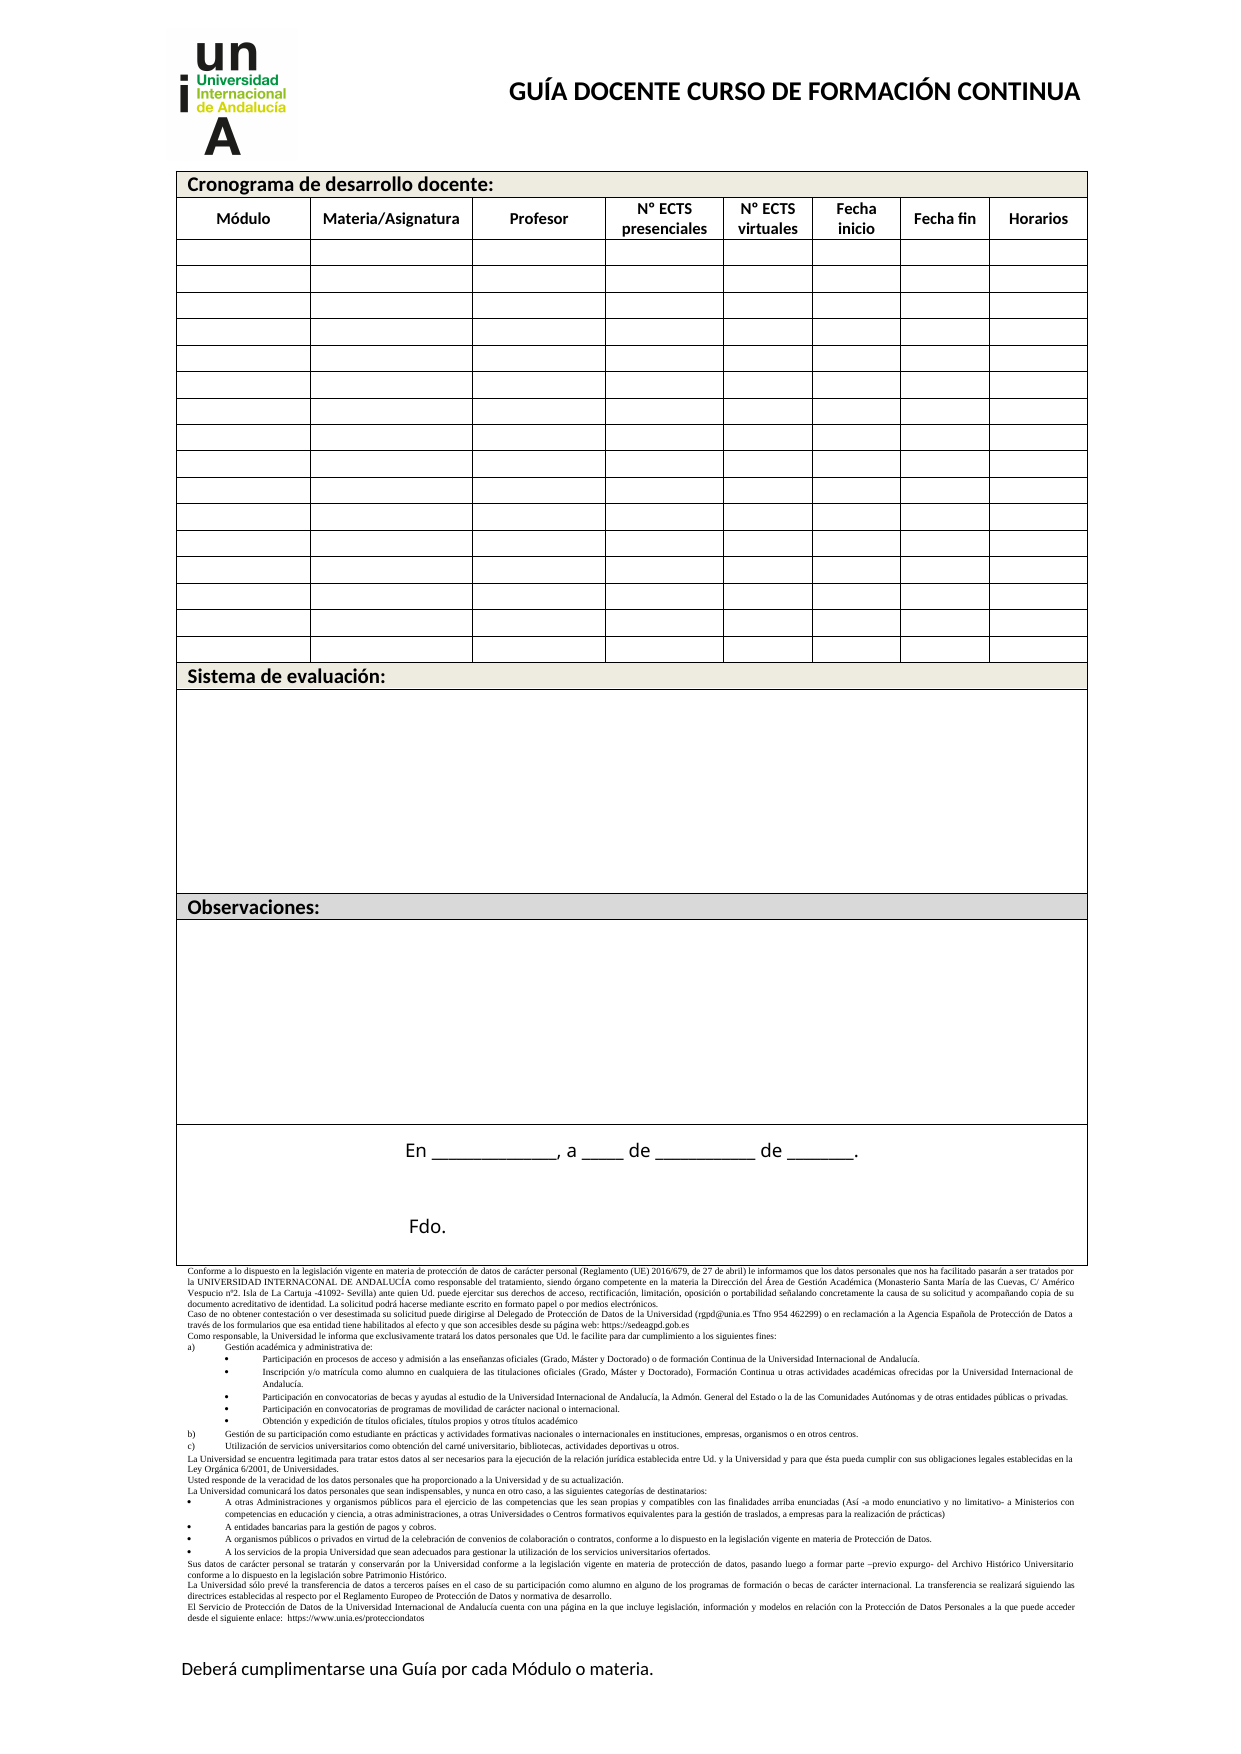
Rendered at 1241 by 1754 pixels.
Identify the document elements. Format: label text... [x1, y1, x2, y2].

table_cell Nº ECTS virtuales [724, 198, 812, 239]
table_cell [177, 557, 310, 583]
table_cell [901, 240, 989, 265]
table_cell [606, 293, 723, 318]
table_cell [901, 425, 989, 450]
table_cell [724, 504, 812, 530]
table_cell Módulo [177, 198, 310, 239]
table_cell [311, 478, 472, 503]
table_cell [311, 451, 472, 477]
table_cell [473, 504, 605, 530]
table_cell [901, 293, 989, 318]
table_cell [901, 372, 989, 397]
table_cell [724, 319, 812, 344]
table_cell [901, 610, 989, 636]
table_cell [606, 557, 723, 583]
table_cell [990, 240, 1087, 265]
table_cell [990, 399, 1087, 424]
table_cell [606, 319, 723, 344]
table_cell [990, 451, 1087, 477]
table_cell [813, 531, 900, 556]
table_cell [724, 372, 812, 397]
table_cell [606, 266, 723, 292]
table_cell [177, 531, 310, 556]
table_cell [177, 266, 310, 292]
table_cell [311, 399, 472, 424]
table_cell [177, 478, 310, 503]
table_cell [311, 319, 472, 344]
table_cell Profesor [473, 198, 605, 239]
table_cell [724, 293, 812, 318]
table_cell [311, 266, 472, 292]
table_cell [473, 319, 605, 344]
table_cell [724, 266, 812, 292]
table_cell [813, 319, 900, 344]
table_cell [901, 557, 989, 583]
table_cell [901, 504, 989, 530]
table_cell [901, 531, 989, 556]
table_cell [724, 610, 812, 636]
table_cell [311, 610, 472, 636]
table_cell [606, 504, 723, 530]
table_cell [724, 637, 812, 662]
table_cell [177, 451, 310, 477]
table_cell [724, 557, 812, 583]
table_cell Observaciones: [177, 894, 1087, 919]
table_cell [473, 584, 605, 609]
table_cell [813, 478, 900, 503]
table_cell [606, 610, 723, 636]
table_cell [724, 478, 812, 503]
table_cell [473, 266, 605, 292]
table_cell [990, 425, 1087, 450]
table_cell Fecha inicio [813, 198, 900, 239]
table_cell [901, 319, 989, 344]
table_cell [990, 478, 1087, 503]
table_cell [990, 319, 1087, 344]
table_cell [606, 637, 723, 662]
table_cell [311, 637, 472, 662]
table_cell [813, 399, 900, 424]
table_cell [311, 240, 472, 265]
table_cell [990, 346, 1087, 371]
table_cell [606, 451, 723, 477]
table_cell [473, 372, 605, 397]
table_cell [177, 690, 1087, 893]
table_cell [990, 584, 1087, 609]
table_cell Materia/Asignatura [311, 198, 472, 239]
table_cell Conforme a lo dispuesto en la legislación vigente en materia de protección de datos de carácter personal (Reglamento (UE) 2016/679, de 27 de abril) le informamos que los datos personales que nos ha facilitado pasarán a ser tratados por la UNIVERSIDAD INTERNACONAL DE ANDALUCÍA como responsable del tratamiento, siendo órgano competente en la materia la Dirección del Área de Gestión Académica (Monasterio Santa María de las Cuevas, C/ Américo Vespucio nº2. Isla de La Cartuja -41092- Sevilla) ante quien Ud. puede ejercitar sus derechos de acceso, rectificación, limitación, oposición o portabilidad señalando concretamente la causa de su solicitud y acompañando copia de su documento acreditativo de identidad. La solicitud podrá hacerse mediante escrito en formato papel o por medios electrónicos. Caso de no obtener contestación o ver desestimada su solicitud puede dirigirse al Delegado de Protección de Datos de la Universidad (rgpd@unia.es Tfno 954 462299) o en reclamación a la Agencia Española de Protección de Datos a través de los formularios que esa entidad tiene habilitados al efecto y que son accesibles desde su página web: https://sedeagpd.gob.es Como responsable, la Universidad le informa que exclusivamente tratará los datos personales que Ud. le facilite para dar cumplimiento a los siguientes fines: Gestión académica y administrativa de: Participación en procesos de acceso y admisión a las enseñanzas oficiales (Grado, Máster y Doctorado) o de formación Continua de la Universidad Internacional de Andalucía. Inscripción y/o matrícula como alumno en cualquiera de las titulaciones oficiales (Grado, Máster y Doctorado), Formación Continua u otras actividades académicas ofrecidas por la Universidad Internacional de Andalucía. Participación en convocatorias de becas y ayudas al estudio de la Universidad Internacional de Andalucía, la Admón. General del Estado o la de las Comunidades Autónomas y de otras entidades públicas o privadas. Participación en convocatorias de programas de movilidad de carácter nacional o internacional. Obtención y expedición de títulos oficiales, títulos propios y otros títulos académico Gestión de su participación como estudiante en prácticas y actividades formativas nacionales o internacionales en instituciones, empresas, organismos o en otros centros. Utilización de servicios universitarios como obtención del carné universitario, bibliotecas, actividades deportivas u otros. La Universidad se encuentra legitimada para tratar estos datos al ser necesarios para la ejecución de la relación jurídica establecida entre Ud. y la Universidad y para que ésta pueda cumplir con sus obligaciones legales establecidas en la Ley Orgánica 6/2001, de Universidades. Usted responde de la veracidad de los datos personales que ha proporcionado a la Universidad y de su actualización. La Universidad comunicará los datos personales que sean indispensables, y nunca en otro caso, a las siguientes categorías de destinatarios: A otras Administraciones y organismos públicos para el ejercicio de las competencias que les sean propias y compatibles con las finalidades arriba enunciadas (Así -a modo enunciativo y no limitativo- a Ministerios con competencias en educación y ciencia, a otras administraciones, a otras Universidades o Centros formativos equivalentes para la gestión de traslados, a empresas para la realización de prácticas) A entidades bancarias para la gestión de pagos y cobros. A organismos públicos o privados en virtud de la celebración de convenios de colaboración o contratos, conforme a lo dispuesto en la legislación vigente en materia de Protección de Datos. A los servicios de la propia Universidad que sean adecuados para gestionar la utilización de los servicios universitarios ofertados. Sus datos de carácter personal se tratarán y conservarán por la Universidad conforme a la legislación vigente en materia de protección de datos, pasando luego a formar parte –previo expurgo- del Archivo Histórico Universitario conforme a lo dispuesto en la legislación sobre Patrimonio Histórico. La Universidad sólo prevé la transferencia de datos a terceros países en el caso de su participación como alumno en alguno de los programas de formación o becas de carácter internacional. La transferencia se realizará siguiendo las directrices establecidas al respecto por el Reglamento Europeo de Protección de Datos y normativa de desarrollo. El Servicio de Protección de Datos de la Universidad Internacional de Andalucía cuenta con una página en la que incluye legislación, información y modelos en relación con la Protección de Datos Personales a la que puede acceder desde el siguiente enlace: https://www.unia.es/protecciondatos [176, 1266, 1088, 1623]
table_cell [177, 399, 310, 424]
table_cell [606, 399, 723, 424]
table_cell [813, 504, 900, 530]
table_cell [813, 266, 900, 292]
table_cell [990, 610, 1087, 636]
picture [165, 28, 299, 161]
table_cell [813, 610, 900, 636]
table_cell [473, 451, 605, 477]
table_cell [813, 293, 900, 318]
table_cell [311, 425, 472, 450]
table_cell [177, 346, 310, 371]
table_cell [311, 531, 472, 556]
table_cell [311, 293, 472, 318]
table_cell [473, 240, 605, 265]
table_cell [177, 425, 310, 450]
table_cell [990, 531, 1087, 556]
table_cell [473, 531, 605, 556]
table_cell [724, 451, 812, 477]
table_cell [473, 346, 605, 371]
table_cell [990, 266, 1087, 292]
table_cell [473, 478, 605, 503]
table_cell [724, 240, 812, 265]
table_cell [813, 637, 900, 662]
table_cell [177, 319, 310, 344]
table_cell Fecha fin [901, 198, 989, 239]
table_cell [901, 584, 989, 609]
table_cell [990, 372, 1087, 397]
table_cell Cronograma de desarrollo docente: [177, 172, 1087, 197]
table_cell [813, 346, 900, 371]
table_cell [473, 425, 605, 450]
table_cell [311, 372, 472, 397]
table_cell [606, 425, 723, 450]
table_cell [311, 346, 472, 371]
table_cell [473, 637, 605, 662]
table_cell [901, 451, 989, 477]
table_cell [990, 637, 1087, 662]
table_cell [901, 637, 989, 662]
table_cell [724, 531, 812, 556]
table_cell [813, 584, 900, 609]
table_cell Horarios [990, 198, 1087, 239]
table_cell En _______________, a _____ de ____________ de ________. Fdo. [177, 1125, 1087, 1265]
table_cell [606, 346, 723, 371]
table_cell [177, 920, 1087, 1124]
table_cell [606, 478, 723, 503]
table_cell [606, 584, 723, 609]
table_cell [813, 372, 900, 397]
table_cell [724, 584, 812, 609]
table_cell [901, 346, 989, 371]
table_cell [813, 451, 900, 477]
table_cell [990, 557, 1087, 583]
table_cell [606, 531, 723, 556]
table_cell [813, 240, 900, 265]
table_cell [311, 557, 472, 583]
table_cell [901, 399, 989, 424]
table_cell [177, 504, 310, 530]
table_cell [311, 584, 472, 609]
table_cell [606, 372, 723, 397]
table_cell [311, 504, 472, 530]
table_cell [901, 266, 989, 292]
table_cell [473, 399, 605, 424]
table_cell [177, 610, 310, 636]
table_cell [724, 425, 812, 450]
table_cell [473, 610, 605, 636]
table_cell [473, 293, 605, 318]
table_cell [813, 425, 900, 450]
table_cell [724, 346, 812, 371]
table_cell [813, 557, 900, 583]
table_cell [606, 240, 723, 265]
table_cell [177, 584, 310, 609]
table_cell [177, 240, 310, 265]
table_cell [473, 557, 605, 583]
table_cell [901, 478, 989, 503]
table_cell [990, 504, 1087, 530]
table_cell [177, 637, 310, 662]
table_cell [724, 399, 812, 424]
table_cell [177, 372, 310, 397]
table_cell Sistema de evaluación: [177, 663, 1087, 688]
table_cell [990, 293, 1087, 318]
table_cell [177, 293, 310, 318]
table_cell Nº ECTS presenciales [606, 198, 723, 239]
